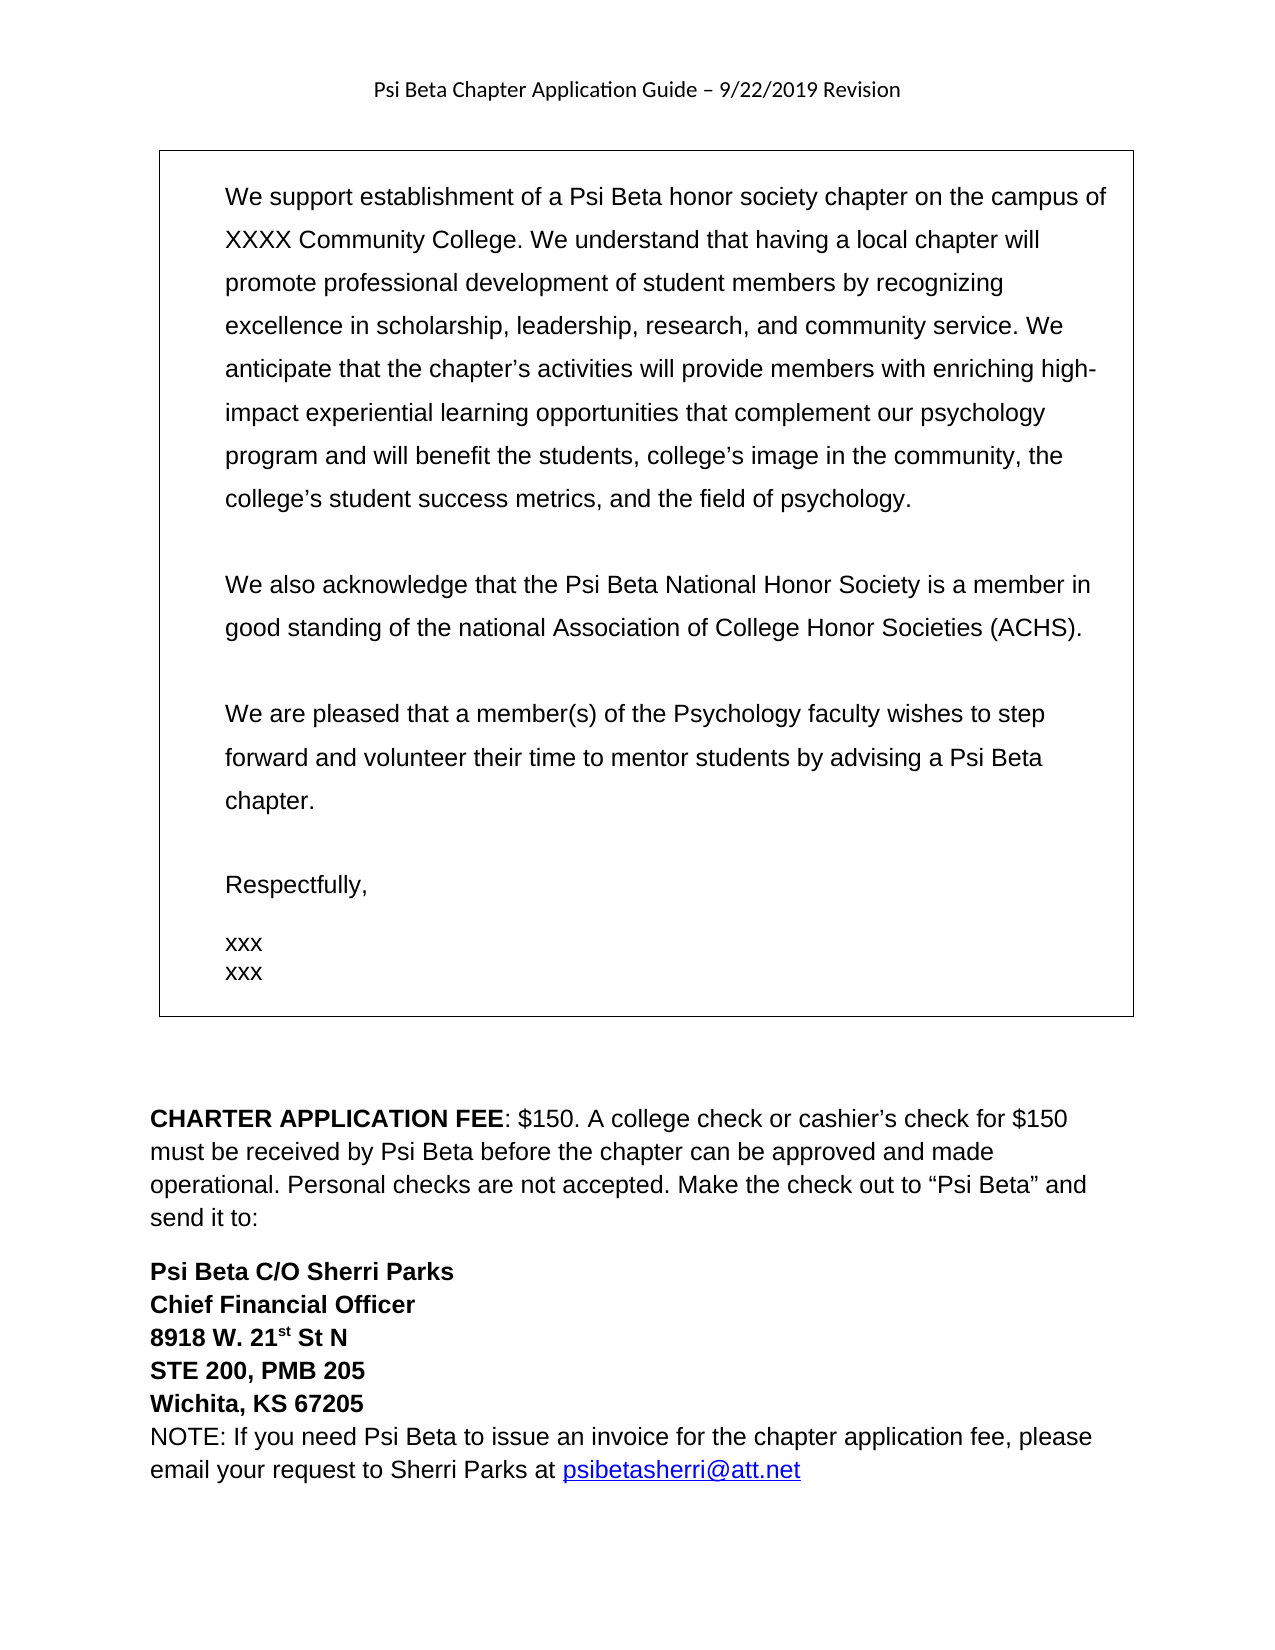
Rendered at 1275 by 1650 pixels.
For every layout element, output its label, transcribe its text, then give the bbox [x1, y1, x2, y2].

list We support establishment of a Psi Beta honor society chapter on the campus of XXXX Community College. We understand that having a local chapter will promote professional development of student members by recognizing excellence in scholarship, leadership, research, and community service. We anticipate that the chapter’s activities will provide members with enriching high- impact experiential learning opportunities that complement our psychology program and will benefit the students, college’s image in the community, the college’s student success metrics, and the field of psychology. We also acknowledge that the Psi Beta National Honor Society is a member in good standing of the national Association of College Honor Societies (ACHS). [160, 179, 1133, 642]
text Psi Beta C/O Sherri Parks Chief Financial Officer 8918 W. 21st St N STE 200, PMB 205 Wichita, KS 67205 NOTE: If you need Psi Beta to issue an invoice for the chapter application fee, please email your request to Sherri Parks at psibetasherri@att.net [150, 1257, 1125, 1484]
list Respectfully, [160, 867, 1133, 899]
list xxx [160, 925, 1133, 953]
text CHARTER APPLICATION FEE: $150. A college check or cashier’s check for $150 must be received by Psi Beta before the chapter can be approved and made operational. Personal checks are not accepted. Make the check out to “Psi Beta” and send it to: [150, 1071, 1125, 1232]
list xxx [160, 953, 1133, 985]
list We are pleased that a member(s) of the Psychology faculty wishes to step forward and volunteer their time to mentor students by advising a Psi Beta chapter. [160, 696, 1133, 856]
